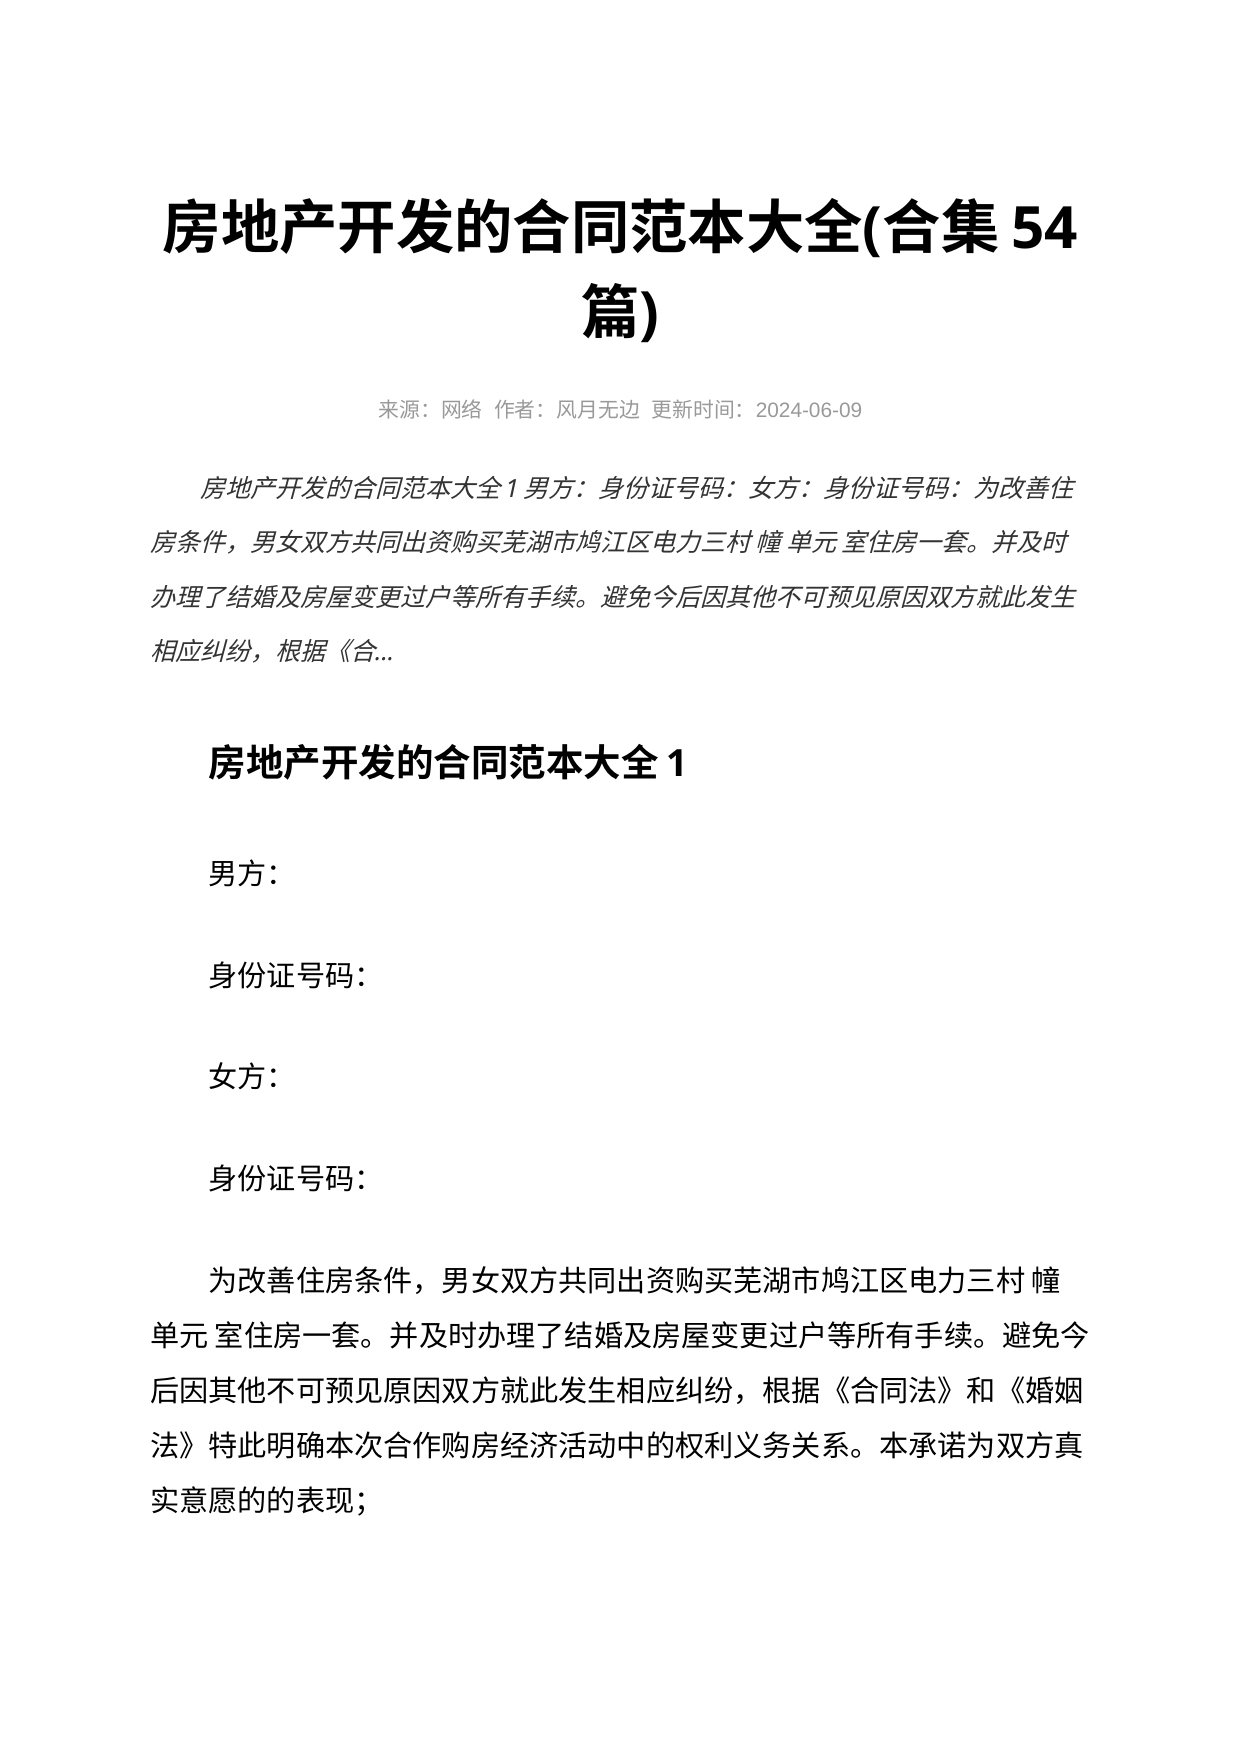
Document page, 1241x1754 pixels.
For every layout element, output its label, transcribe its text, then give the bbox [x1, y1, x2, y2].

text 为改善住房条件，男女双方共同出资购买芜湖市鸠江区电力三村 幢 单元 室住房一套。并及时办理了结婚及房屋变更过户等所有手续。避免今后因其他不可预见原因双方就此发生相应纠纷，根据《合同法》和《婚姻法》特此明确本次合作购房经济活动中的权利义务关系。本承诺为双方真实意愿的的表现； [150, 1258, 1090, 1519]
text 身份证号码： [150, 952, 1090, 994]
text 房地产开发的合同范本大全1男方：身份证号码：女方：身份证号码：为改善住房条件，男女双方共同出资购买芜湖市鸠江区电力三村 幢 单元 室住房一套。并及时办理了结婚及房屋变更过户等所有手续。避免今后因其他不可预见原因双方就此发生相应纠纷，根据《合... [150, 468, 1090, 668]
text 来源：网络 作者：风月无边 更新时间：2024-06-09 [150, 398, 1090, 422]
text 男方： [150, 851, 1090, 893]
text 房地产开发的合同范本大全1 [150, 733, 1090, 787]
text 身份证号码： [150, 1156, 1090, 1198]
subtitle 房地产开发的合同范本大全(合集54篇) [150, 181, 1090, 351]
text 女方： [150, 1054, 1090, 1096]
